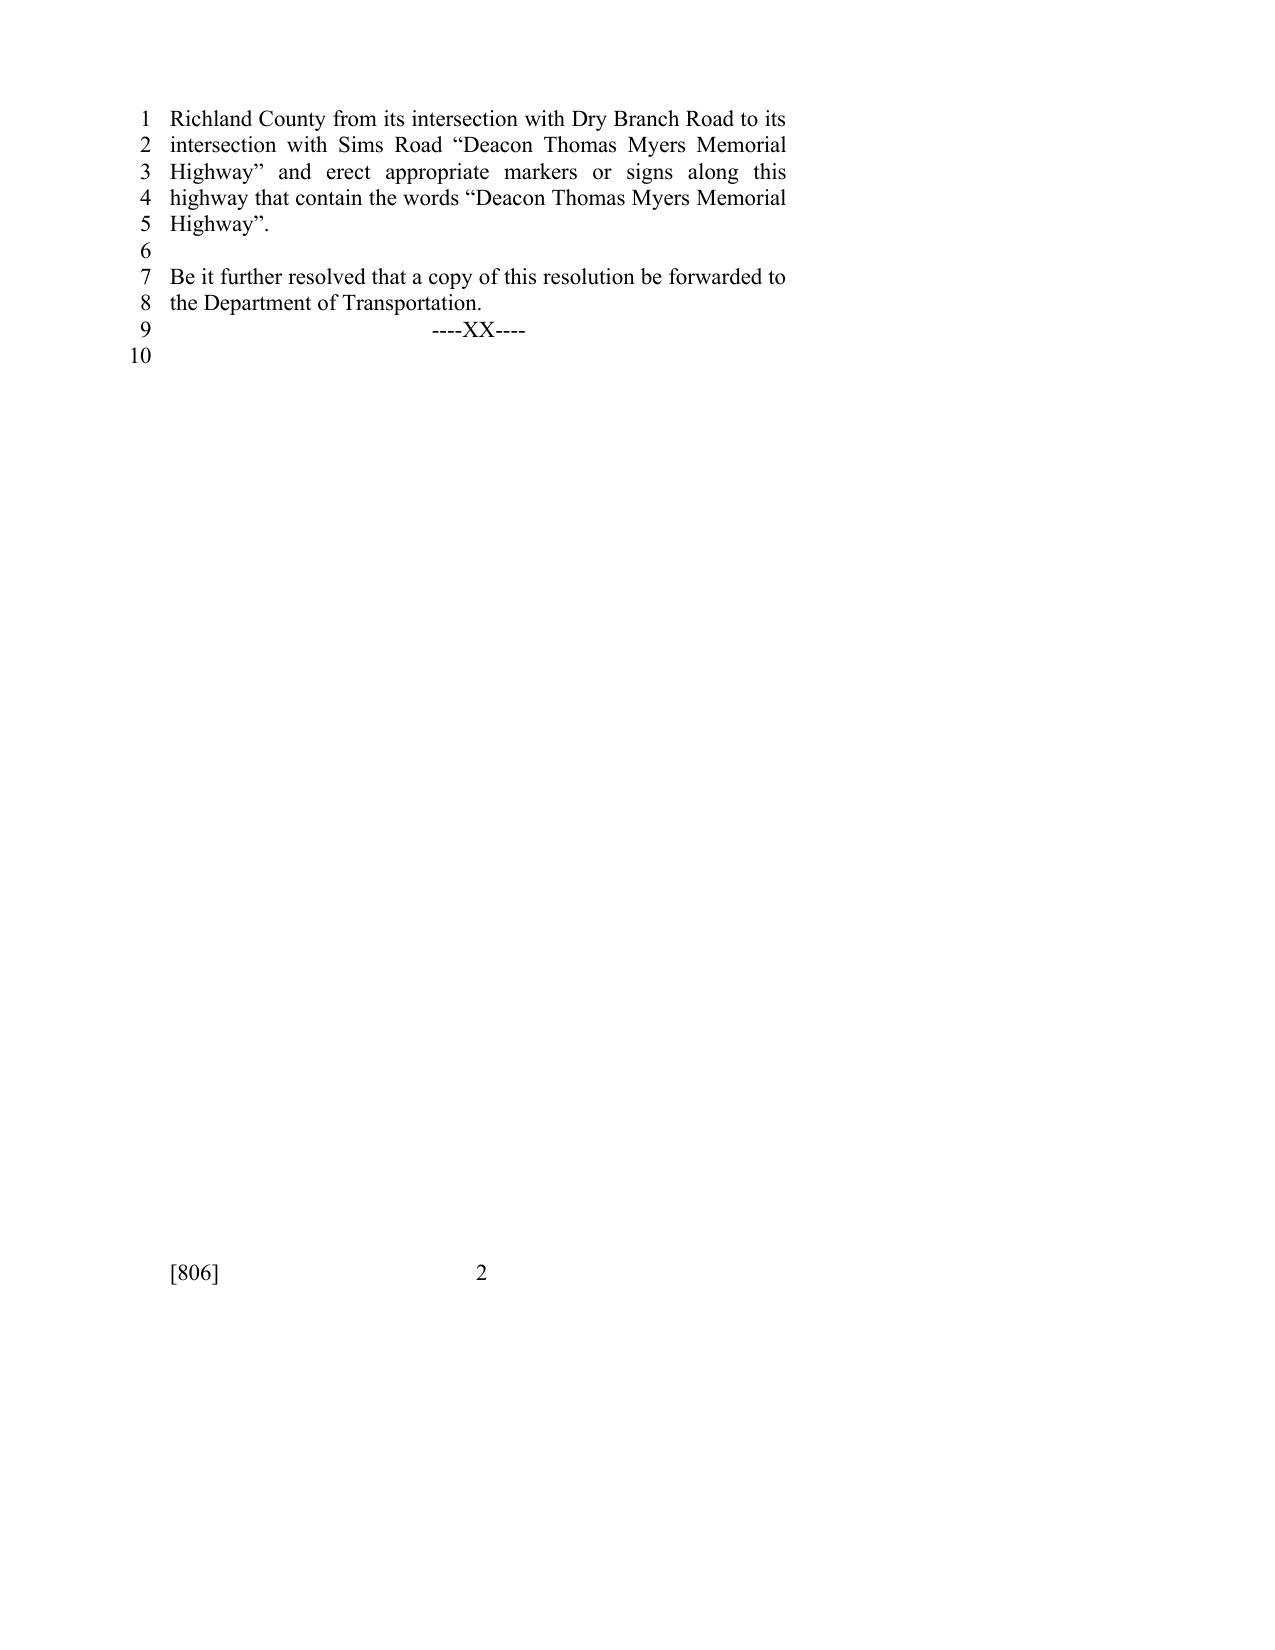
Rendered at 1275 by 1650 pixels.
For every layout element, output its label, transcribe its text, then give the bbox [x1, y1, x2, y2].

text ----XX---- [169, 316, 787, 342]
text Be it further resolved that a copy of this resolution be forwarded to the Department of Transportation. [169, 263, 787, 316]
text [169, 105, 787, 237]
